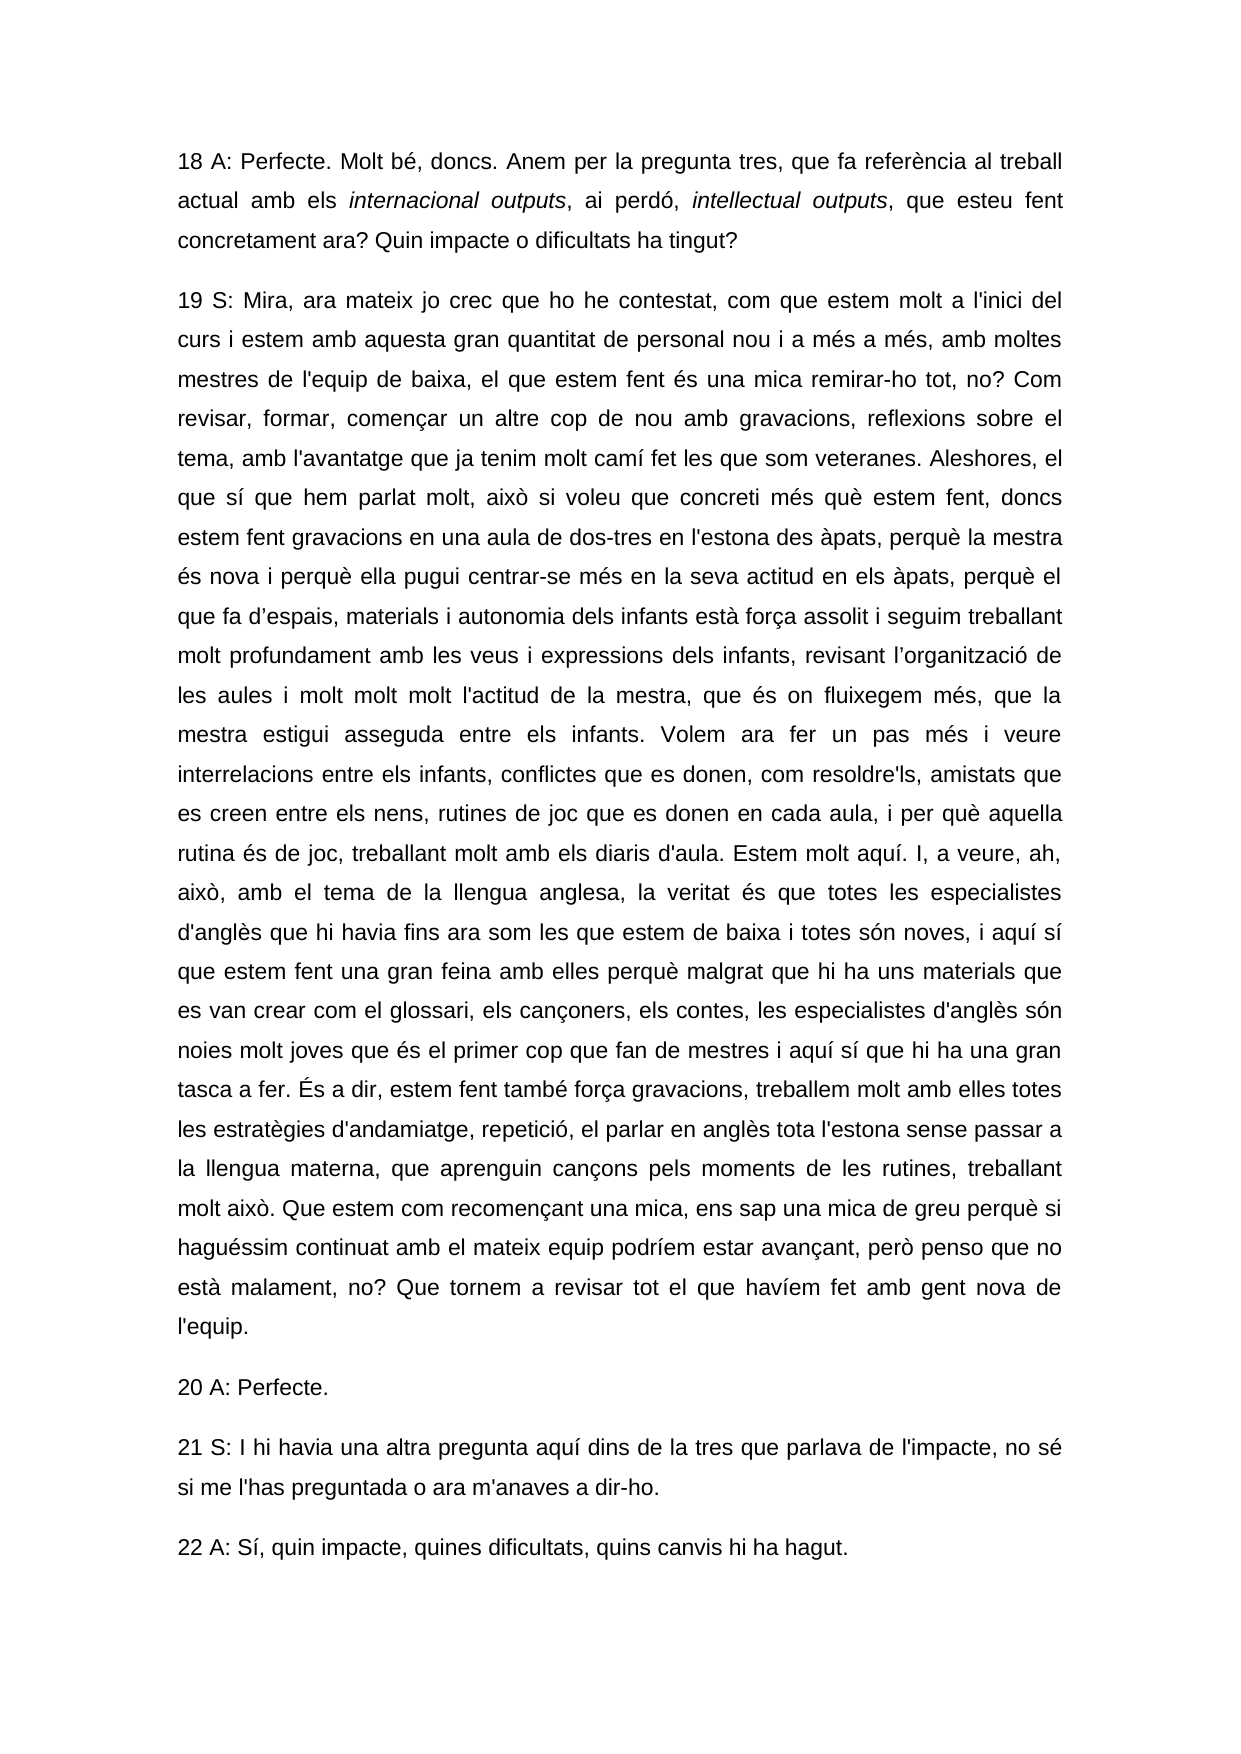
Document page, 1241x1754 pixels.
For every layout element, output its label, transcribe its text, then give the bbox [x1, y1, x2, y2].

text 18 A: Perfecte. Molt bé, doncs. Anem per la pregunta tres, que fa referència al treball actual amb els internacional outputs, ai perdó, intellectual outputs, que esteu fent concretament ara? Quin impacte o dificultats ha tingut? [177, 148, 1063, 253]
text 22 A: Sí, quin impacte, quines dificultats, quins canvis hi ha hagut. [177, 1534, 1063, 1560]
text 21 S: I hi havia una altra pregunta aquí dins de la tres que parlava de l'impacte, no sé si me l'has preguntada o ara m'anaves a dir-ho. [177, 1434, 1063, 1500]
text 19 S: Mira, ara mateix jo crec que ho he contestat, com que estem molt a l'inici del curs i estem amb aquesta gran quantitat de personal nou i a més a més, amb moltes mestres de l'equip de baixa, el que estem fent és una mica remirar-ho tot, no? Com revisar, formar, començar un altre cop de nou amb gravacions, reflexions sobre el tema, amb l'avantatge que ja tenim molt camí fet les que som veteranes. Aleshores, el que sí que hem parlat molt, això si voleu que concreti més què estem fent, doncs estem fent gravacions en una aula de dos-tres en l'estona des àpats, perquè la mestra és nova i perquè ella pugui centrar-se més en la seva actitud en els àpats, perquè el que fa d’espais, materials i autonomia dels infants està força assolit i seguim treballant molt profundament amb les veus i expressions dels infants, revisant l’organització de les aules i molt molt molt l'actitud de la mestra, que és on fluixegem més, que la mestra estigui asseguda entre els infants. Volem ara fer un pas més i veure interrelacions entre els infants, conflictes que es donen, com resoldre'ls, amistats que es creen entre els nens, rutines de joc que es donen en cada aula, i per què aquella rutina és de joc, treballant molt amb els diaris d'aula. Estem molt aquí. I, a veure, ah, això, amb el tema de la llengua anglesa, la veritat és que totes les especialistes d'anglès que hi havia fins ara som les que estem de baixa i totes són noves, i aquí sí que estem fent una gran feina amb elles perquè malgrat que hi ha uns materials que es van crear com el glossari, els cançoners, els contes, les especialistes d'anglès són noies molt joves que és el primer cop que fan de mestres i aquí sí que hi ha una gran tasca a fer. És a dir, estem fent també força gravacions, treballem molt amb elles totes les estratègies d'andamiatge, repetició, el parlar en anglès tota l'estona sense passar a la llengua materna, que aprenguin cançons pels moments de les rutines, treballant molt això. Que estem com recomençant una mica, ens sap una mica de greu perquè si haguéssim continuat amb el mateix equip podríem estar avançant, però penso que no està malament, no? Que tornem a revisar tot el que havíem fet amb gent nova de l'equip. [177, 287, 1063, 1340]
text 20 A: Perfecte. [177, 1374, 1063, 1400]
